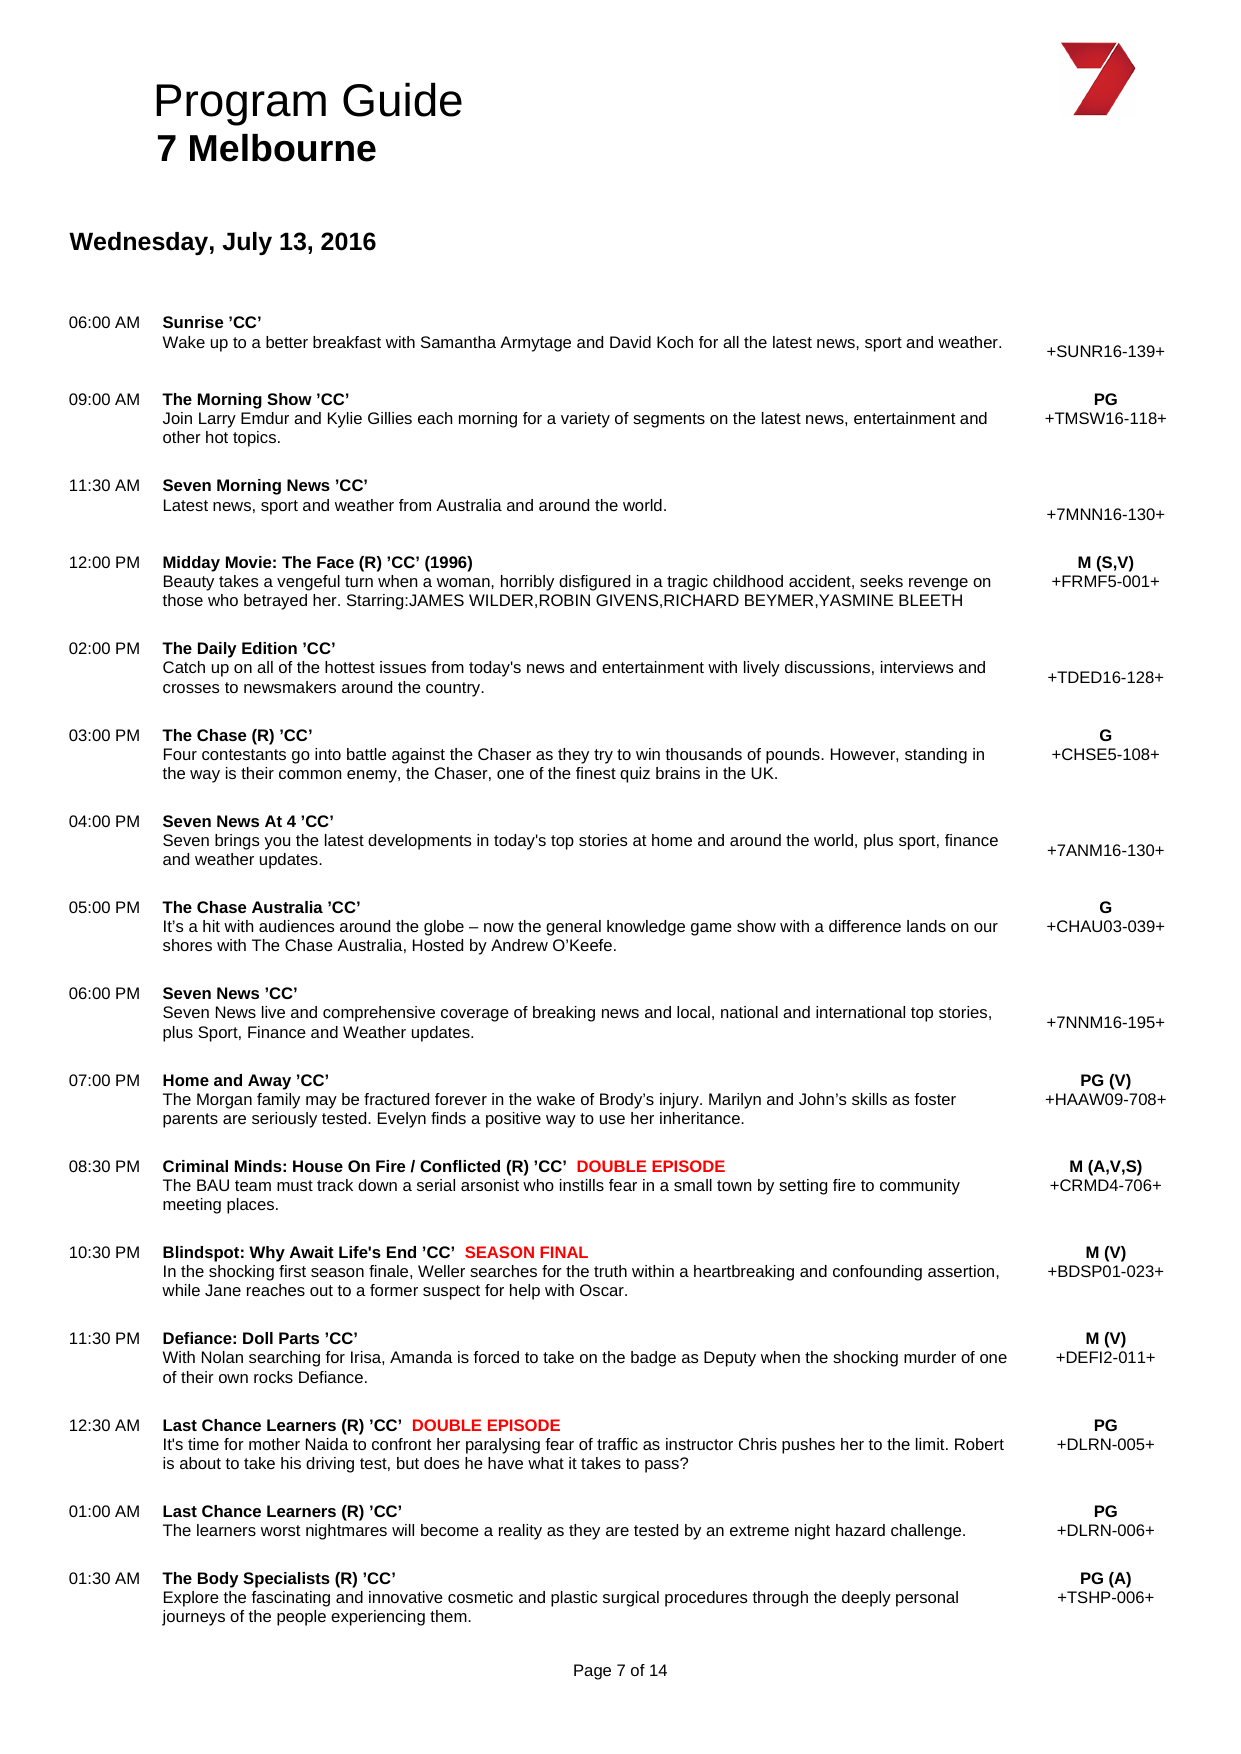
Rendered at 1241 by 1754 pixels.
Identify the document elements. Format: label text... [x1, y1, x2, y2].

table_header +7MNN16-130+ [1022, 476, 1189, 524]
table_header M (V) +BDSP01-023+ [1022, 1243, 1189, 1300]
picture [1059, 41, 1137, 117]
table_header Last Chance Learners (R) ’CC’ DOUBLE EPISODE It's time for mother Naida to confront her paralysing fear of traffic as instructor Chris pushes her to the limit. Robert is about to take his driving test, but does he have what it takes to pass? [151, 1415, 1022, 1473]
table_header 07:00 PM [51, 1070, 151, 1128]
table_header The Body Specialists (R) ’CC’ Explore the fascinating and innovative cosmetic and plastic surgical procedures through the deeply personal journeys of the people experiencing them. [151, 1569, 1022, 1626]
table_header PG +TMSW16-118+ [1022, 390, 1189, 447]
table_header G +CHSE5-108+ [1022, 725, 1189, 783]
table_header +7NNM16-195+ [1022, 984, 1189, 1042]
table_header PG +DLRN-006+ [1022, 1502, 1189, 1540]
table_header PG +DLRN-005+ [1022, 1415, 1189, 1473]
table_header The Chase (R) ’CC’ Four contestants go into battle against the Chaser as they try to win thousands of pounds. However, standing in the way is their common enemy, the Chaser, one of the finest quiz brains in the UK. [151, 725, 1022, 783]
table_header 01:00 AM [51, 1502, 151, 1540]
table_header 11:30 AM [51, 476, 151, 524]
table_header Sunrise ’CC’ Wake up to a better breakfast with Samantha Armytage and David Koch for all the latest news, sport and weather. [151, 313, 1022, 361]
table_header The Daily Edition ’CC’ Catch up on all of the hottest issues from today's news and entertainment with lively discussions, interviews and crosses to newsmakers around the country. [151, 639, 1022, 697]
table_header Seven Morning News ’CC’ Latest news, sport and weather from Australia and around the world. [151, 476, 1022, 524]
table_header M (V) +DEFI2-011+ [1022, 1329, 1189, 1387]
table_header M (A,V,S) +CRMD4-706+ [1022, 1157, 1189, 1214]
table_header 06:00 PM [51, 984, 151, 1042]
table_header The Morning Show ’CC’ Join Larry Emdur and Kylie Gillies each morning for a variety of segments on the latest news, entertainment and other hot topics. [151, 390, 1022, 447]
table_header 05:00 PM [51, 898, 151, 955]
table_header +7ANM16-130+ [1022, 812, 1189, 869]
table_header +TDED16-128+ [1022, 639, 1189, 697]
table_header 09:00 AM [51, 390, 151, 447]
table_header Defiance: Doll Parts ’CC’ With Nolan searching for Irisa, Amanda is forced to take on the badge as Deputy when the shocking murder of one of their own rocks Defiance. [151, 1329, 1022, 1387]
table_header M (S,V) +FRMF5-001+ [1022, 553, 1189, 610]
table_header Home and Away ’CC’ The Morgan family may be fractured forever in the wake of Brody’s injury. Marilyn and John’s skills as foster parents are seriously tested. Evelyn finds a positive way to use her inheritance. [151, 1070, 1022, 1128]
table_header PG (A) +TSHP-006+ [1022, 1569, 1189, 1626]
table_header 10:30 PM [51, 1243, 151, 1300]
table_header 11:30 PM [51, 1329, 151, 1387]
table_header +SUNR16-139+ [1022, 313, 1189, 361]
table_header The Chase Australia ’CC’ It’s a hit with audiences around the globe – now the general knowledge game show with a difference lands on our shores with The Chase Australia, Hosted by Andrew O’Keefe. [151, 898, 1022, 955]
table_header 01:30 AM [51, 1569, 151, 1626]
table_header G +CHAU03-039+ [1022, 898, 1189, 955]
table_header 12:30 AM [51, 1415, 151, 1473]
table_header Blindspot: Why Await Life's End ’CC’ SEASON FINAL In the shocking first season finale, Weller searches for the truth within a heartbreaking and confounding assertion, while Jane reaches out to a former suspect for help with Oscar. [151, 1243, 1022, 1300]
table_header PG (V) +HAAW09-708+ [1022, 1070, 1189, 1128]
table_header 04:00 PM [51, 812, 151, 869]
table_header Midday Movie: The Face (R) ’CC’ (1996) Beauty takes a vengeful turn when a woman, horribly disfigured in a tragic childhood accident, seeks revenge on those who betrayed her. Starring:JAMES WILDER,ROBIN GIVENS,RICHARD BEYMER,YASMINE BLEETH [151, 553, 1022, 610]
table_header 02:00 PM [51, 639, 151, 697]
table_header 08:30 PM [51, 1157, 151, 1214]
table_header 03:00 PM [51, 725, 151, 783]
table_header Last Chance Learners (R) ’CC’ The learners worst nightmares will become a reality as they are tested by an extreme night hazard challenge. [151, 1502, 1022, 1540]
text Wednesday, July 13, 2016 [62, 227, 1178, 256]
table_header Criminal Minds: House On Fire / Conflicted (R) ’CC’ DOUBLE EPISODE The BAU team must track down a serial arsonist who instills fear in a small town by setting fire to community meeting places. [151, 1157, 1022, 1214]
table_header Seven News At 4 ’CC’ Seven brings you the latest developments in today's top stories at home and around the world, plus sport, finance and weather updates. [151, 812, 1022, 869]
table_header 06:00 AM [51, 313, 151, 361]
table_header Seven News ’CC’ Seven News live and comprehensive coverage of breaking news and local, national and international top stories, plus Sport, Finance and Weather updates. [151, 984, 1022, 1042]
table_header 12:00 PM [51, 553, 151, 610]
